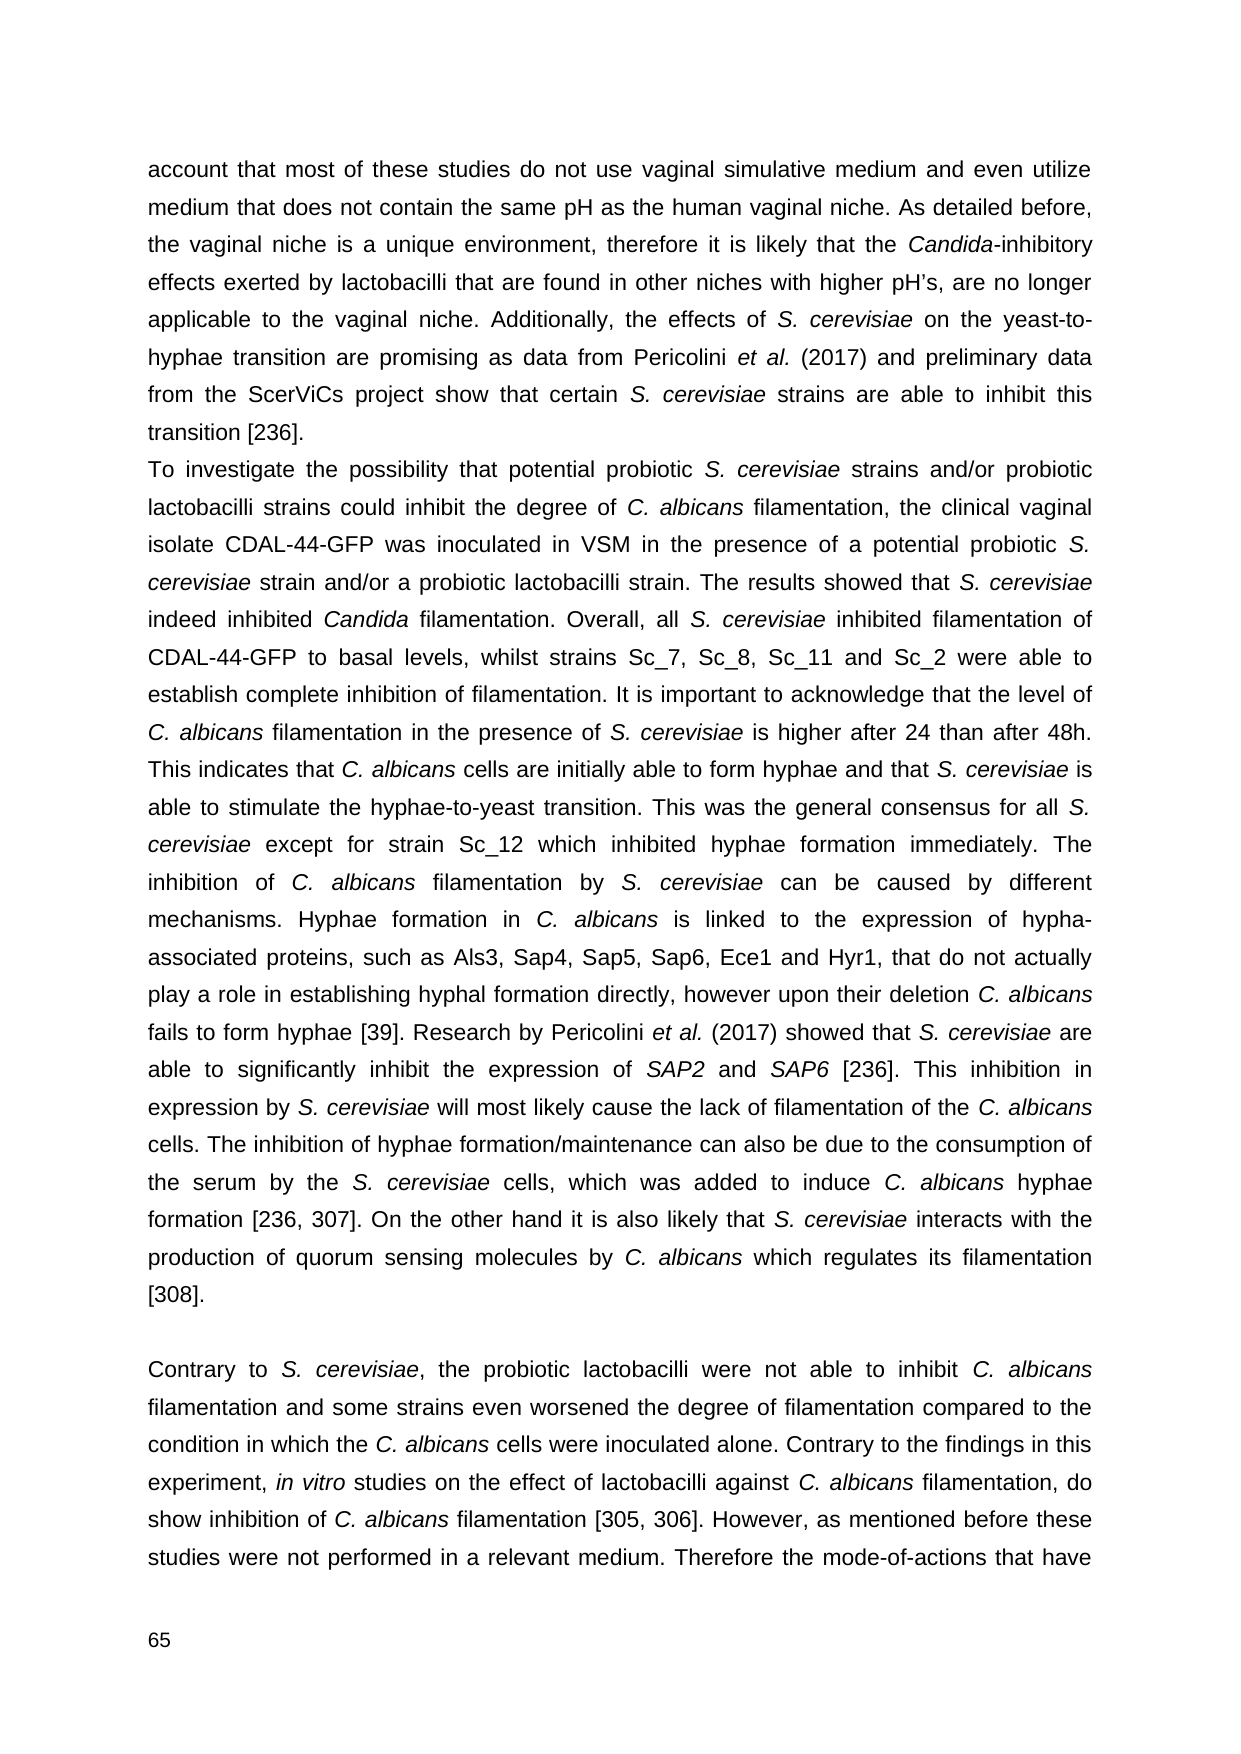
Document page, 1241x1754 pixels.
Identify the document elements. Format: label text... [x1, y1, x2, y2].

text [148, 1348, 1093, 1573]
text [148, 148, 1093, 448]
text To investigate the possibility that potential probiotic S. cerevisiae strains and/or probiotic lactobacilli strains could inhibit the degree of C. albicans filamentation, the clinical vaginal isolate CDAL-44-GFP was inoculated in VSM in the presence of a potential probiotic S. cerevisiae strain and/or a probiotic lactobacilli strain. The results showed that S. cerevisiae indeed inhibited Candida filamentation. Overall, all S. cerevisiae inhibited filamentation of CDAL-44-GFP to basal levels, whilst strains Sc_7, Sc_8, Sc_11 and Sc_2 were able to establish complete inhibition of filamentation. It is important to acknowledge that the level of C. albicans filamentation in the presence of S. cerevisiae is higher after 24 than after 48h. This indicates that C. albicans cells are initially able to form hyphae and that S. cerevisiae is able to stimulate the hyphae-to-yeast transition. This was the general consensus for all S. cerevisiae except for strain Sc_12 which inhibited hyphae formation immediately. The inhibition of C. albicans filamentation by S. cerevisiae can be caused by different mechanisms. Hyphae formation in C. albicans is linked to the expression of hypha-associated proteins, such as Als3, Sap4, Sap5, Sap6, Ece1 and Hyr1, that do not actually play a role in establishing hyphal formation directly, however upon their deletion C. albicans fails to form hyphae [39]. Research by Pericolini et al. (2017) showed that S. cerevisiae are able to significantly inhibit the expression of SAP2 and SAP6 [236]. This inhibition in expression by S. cerevisiae will most likely cause the lack of filamentation of the C. albicans cells. The inhibition of hyphae formation/maintenance can also be due to the consumption of the serum by the S. cerevisiae cells, which was added to induce C. albicans hyphae formation [236, 307]. On the other hand it is also likely that S. cerevisiae interacts with the production of quorum sensing molecules by C. albicans which regulates its filamentation [308]. [148, 448, 1093, 1310]
